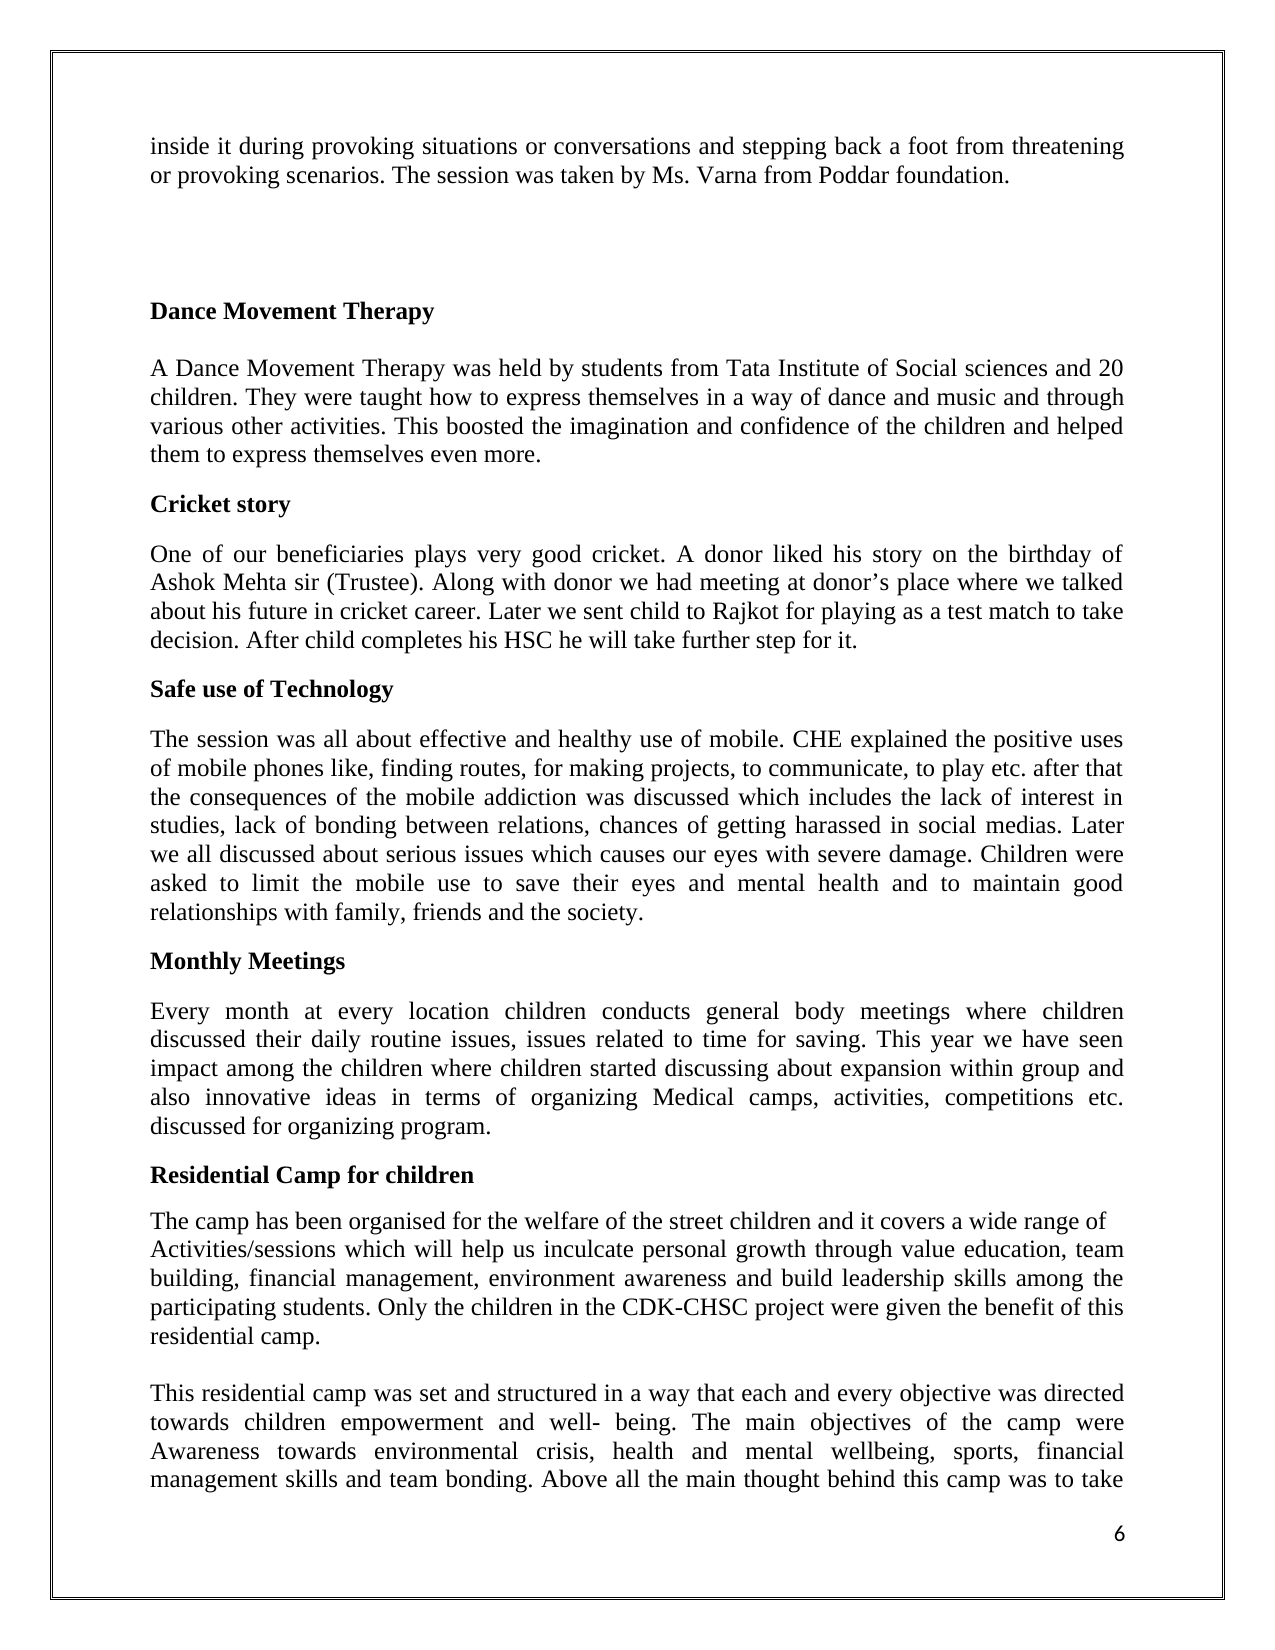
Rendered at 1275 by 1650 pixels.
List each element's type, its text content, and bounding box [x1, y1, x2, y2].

text Every month at every location children conducts general body meetings where children discussed their daily routine issues, issues related to time for saving. This year we have seen impact among the children where children started discussing about expansion within group and also innovative ideas in terms of organizing Medical camps, activities, competitions etc. discussed for organizing program. [150, 996, 1125, 1139]
text One of our beneficiaries plays very good cricket. A donor liked his story on the birthday of Ashok Mehta sir (Trustee). Along with donor we had meeting at donor’s place where we talked about his future in cricket career. Later we sent child to Rajkot for playing as a test match to take decision. After child completes his HSC he will take further step for it. [150, 539, 1125, 654]
text Residential Camp for children [150, 1160, 1125, 1189]
text Activities/sessions which will help us inculcate personal growth through value education, team building, financial management, environment awareness and build leadership skills among the participating students. Only the children in the CDK-CHSC project were given the benefit of this residential camp. [150, 1234, 1125, 1349]
text Cricket story [150, 489, 1125, 518]
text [150, 1378, 1125, 1493]
text The session was all about effective and healthy use of mobile. CHE explained the positive uses of mobile phones like, finding routes, for making projects, to communicate, to play etc. after that the consequences of the mobile addiction was discussed which includes the lack of interest in studies, lack of bonding between relations, chances of getting harassed in social medias. Later we all discussed about serious issues which causes our eyes with severe damage. Children were asked to limit the mobile use to save their eyes and mental health and to maintain good relationships with family, friends and the society. [150, 724, 1125, 925]
text Dance Movement Therapy [150, 296, 1110, 324]
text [150, 131, 1125, 189]
text The camp has been organised for the welfare of the street children and it covers a wide range of [150, 1206, 1125, 1234]
text Monthly Meetings [150, 946, 1125, 975]
text A Dance Movement Therapy was held by students from Tata Institute of Social sciences and 20 children. They were taught how to express themselves in a way of dance and music and through various other activities. This boosted the imagination and confidence of the children and helped them to express themselves even more. [150, 353, 1125, 468]
text Safe use of Technology [150, 674, 1125, 703]
